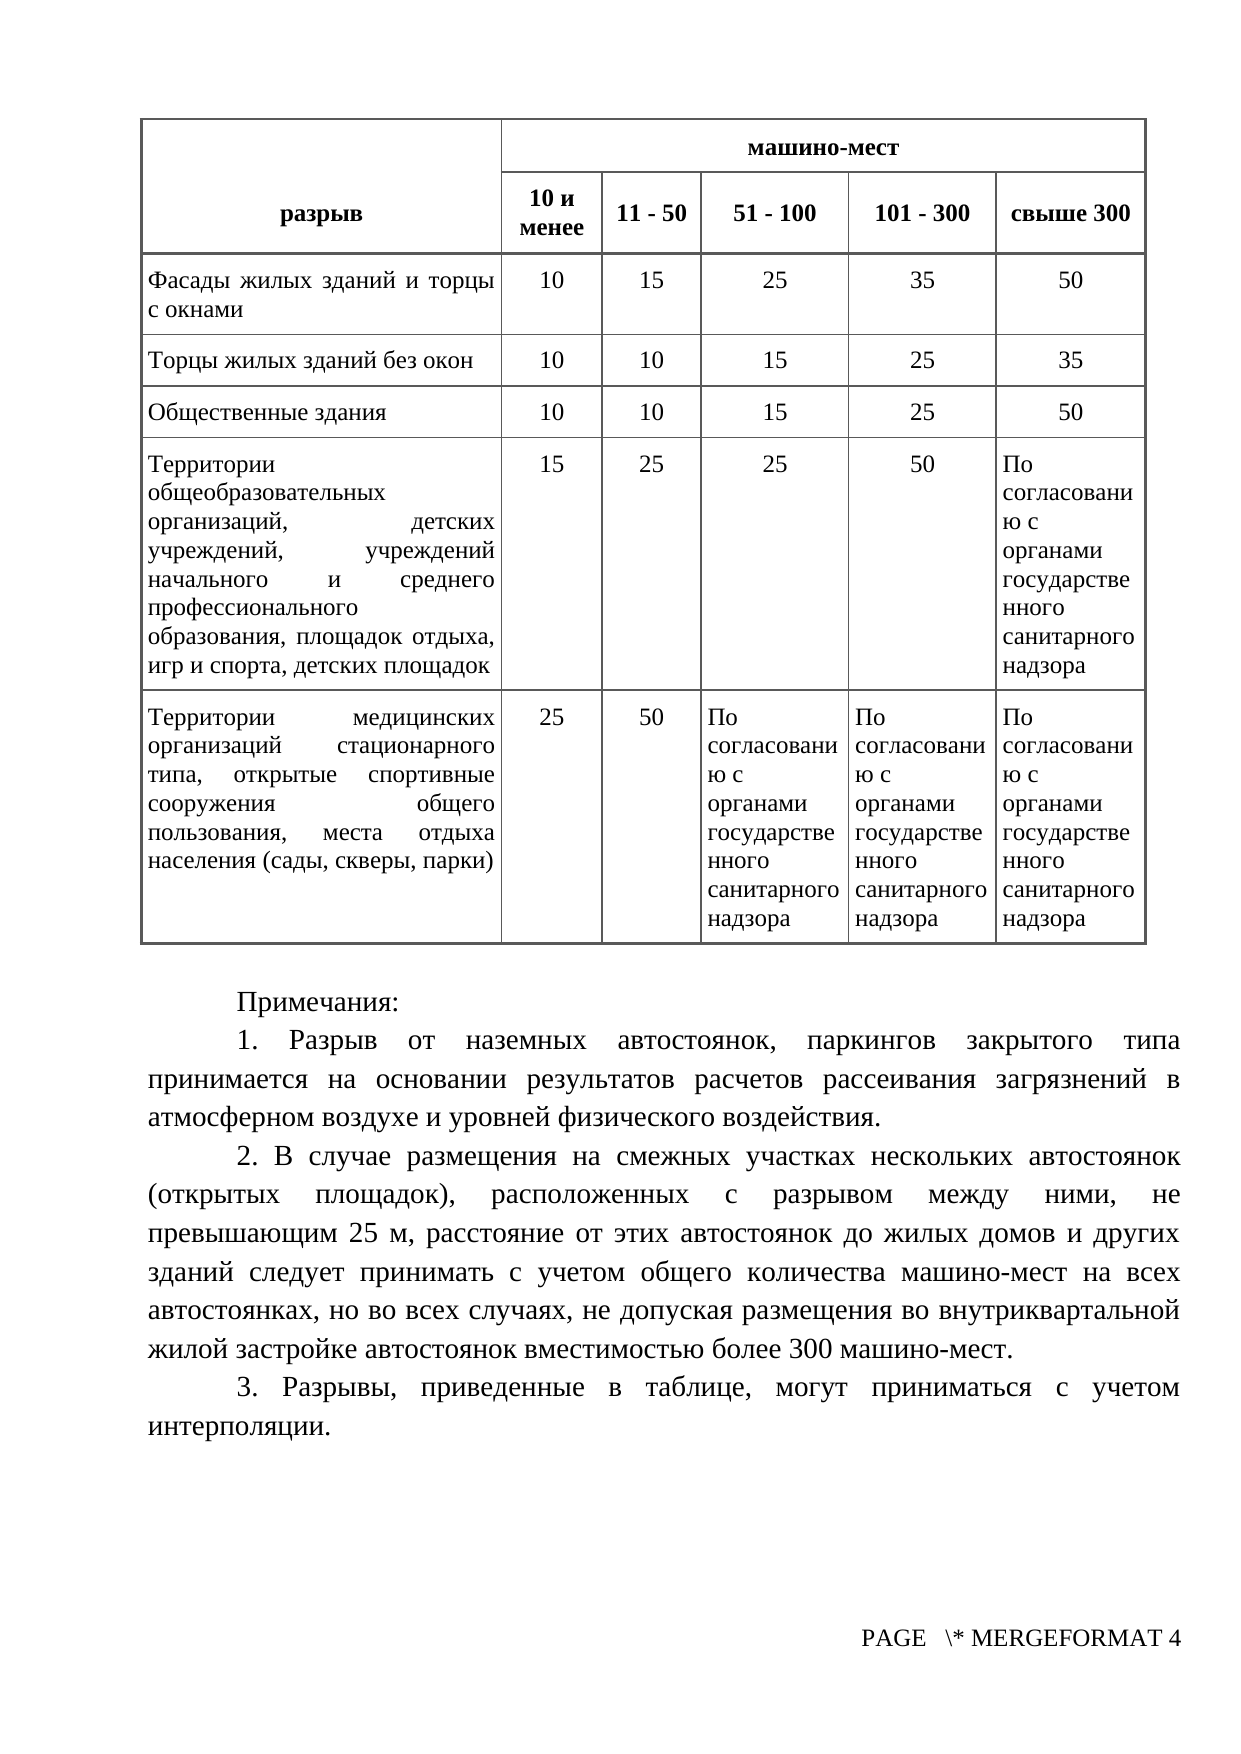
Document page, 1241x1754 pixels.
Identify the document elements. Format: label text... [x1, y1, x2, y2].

table_cell 25 [849, 335, 995, 385]
table_cell 25 [603, 438, 700, 689]
table_cell 50 [997, 387, 1144, 437]
table_cell 25 [502, 691, 601, 942]
table_cell Общественные здания [143, 387, 501, 437]
table_cell 35 [849, 255, 995, 333]
table_cell 101 - 300 [849, 173, 995, 252]
table_cell 10 [603, 387, 700, 437]
text 2. В случае размещения на смежных участках нескольких автостоянок (открытых площадок), расположенных с разрывом между ними, не превышающим 25 м, расстояние от этих автостоянок до жилых домов и других зданий следует принимать с учетом общего количества машино-мест на всех автостоянках, но во всех случаях, не допуская размещения во внутриквартальной жилой застройке автостоянок вместимостью более 300 машино-мест. [148, 1138, 1181, 1364]
table_cell По согласованию с органами государственного санитарного надзора [997, 438, 1144, 689]
table_cell По согласованию с органами государственного санитарного надзора [997, 691, 1144, 942]
table_cell 15 [702, 387, 848, 437]
table_cell 25 [849, 387, 995, 437]
table_cell 50 [849, 438, 995, 689]
table_cell 35 [997, 335, 1144, 385]
table_cell Территории медицинских организаций стационарного типа, открытые спортивные сооружения общего пользования, места отдыха населения (сады, скверы, парки) [143, 691, 501, 942]
table_cell 50 [603, 691, 700, 942]
table_cell свыше 300 [997, 173, 1144, 252]
table_cell 11 - 50 [603, 173, 700, 252]
table_cell 10 [502, 387, 601, 437]
text Примечания: [148, 984, 1181, 1017]
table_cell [502, 120, 1144, 171]
text 1. Разрыв от наземных автостоянок, паркингов закрытого типа принимается на основании результатов расчетов рассеивания загрязнений в атмосферном воздухе и уровней физического воздействия. [148, 1022, 1181, 1133]
table_cell По согласованию с органами государственного санитарного надзора [849, 691, 995, 942]
table_cell 10 [502, 255, 601, 333]
table_cell 10 [603, 335, 700, 385]
table_cell Территории общеобразовательных организаций, детских учреждений, учреждений начального и среднего профессионального образования, площадок отдыха, игр и спорта, детских площадок [143, 438, 501, 689]
table_cell 25 [702, 438, 848, 689]
table_cell 25 [702, 255, 848, 333]
table_cell 10 и менее [502, 173, 601, 252]
table_cell Торцы жилых зданий без окон [143, 335, 501, 385]
table_cell Фасады жилых зданий и торцы с окнами [143, 255, 501, 333]
table_cell 15 [502, 438, 601, 689]
table_cell 15 [603, 255, 700, 333]
table_cell 51 - 100 [702, 173, 848, 252]
table_cell По согласованию с органами государственного санитарного надзора [702, 691, 848, 942]
text 3. Разрывы, приведенные в таблице, могут приниматься с учетом интерполяции. [148, 1369, 1181, 1441]
table_cell 15 [702, 335, 848, 385]
table_cell 10 [502, 335, 601, 385]
table_cell 50 [997, 255, 1144, 333]
